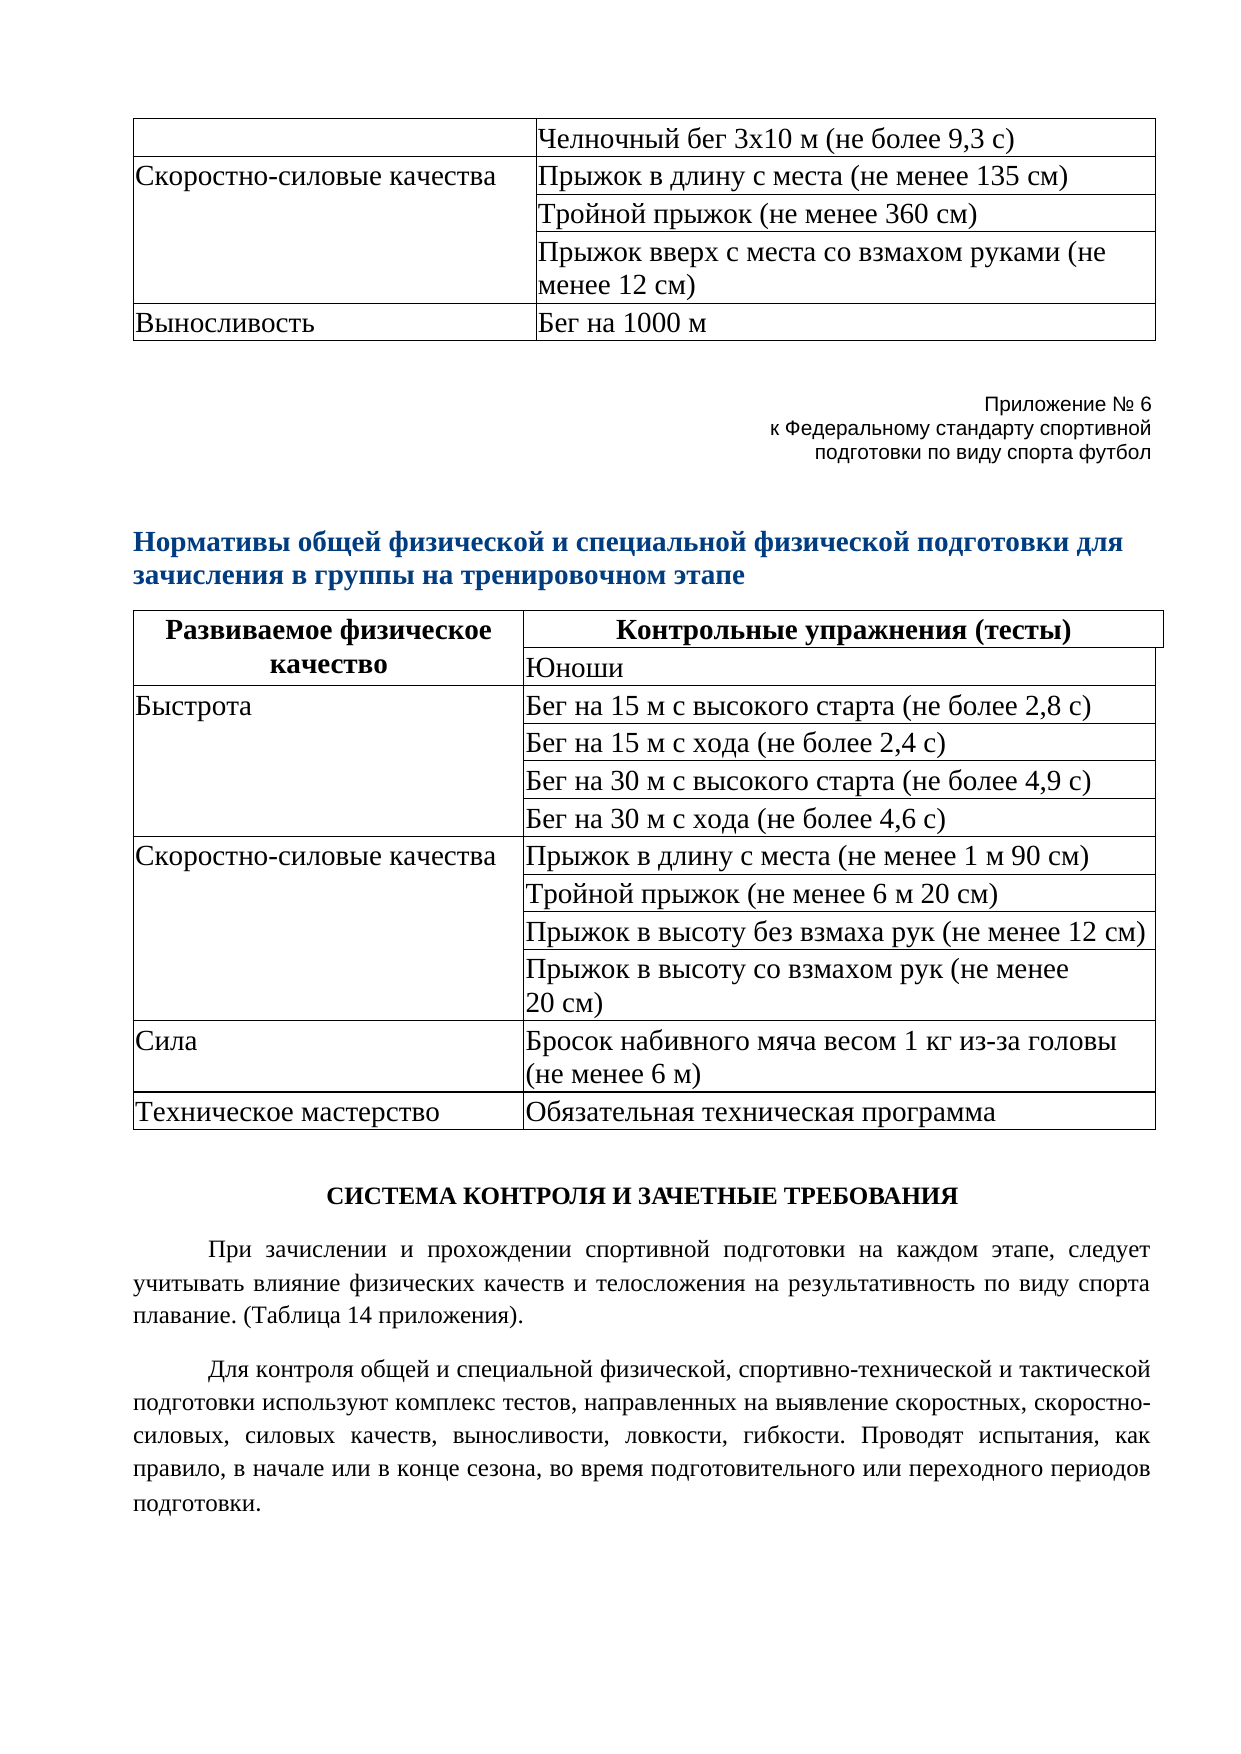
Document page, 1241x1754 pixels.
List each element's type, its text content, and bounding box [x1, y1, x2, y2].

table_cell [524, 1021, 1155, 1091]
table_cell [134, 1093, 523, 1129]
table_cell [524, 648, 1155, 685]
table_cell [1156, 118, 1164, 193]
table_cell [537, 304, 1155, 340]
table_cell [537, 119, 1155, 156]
text Для контроля общей и специальной физической, спортивно-технической и тактической подготовки используют комплекс тестов, направленных на выявление скоростных, скоростно-силовых, силовых качеств, выносливости, ловкости, гибкости. Проводят испытания, как правило, в начале или в конце сезона, во время подготовительного или переходного периодов подготовки. [133, 1354, 1152, 1517]
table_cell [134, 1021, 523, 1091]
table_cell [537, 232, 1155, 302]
text к Федеральному стандарту спортивной [133, 416, 1152, 440]
text Приложение № 6 [133, 392, 1152, 416]
text При зачислении и прохождении спортивной подготовки на каждом этапе, следует учитывать влияние физических качеств и телосложения на результативность по виду спорта плавание. (Таблица 14 приложения). [133, 1234, 1152, 1329]
text подготовки по виду спорта футбол [133, 440, 1152, 464]
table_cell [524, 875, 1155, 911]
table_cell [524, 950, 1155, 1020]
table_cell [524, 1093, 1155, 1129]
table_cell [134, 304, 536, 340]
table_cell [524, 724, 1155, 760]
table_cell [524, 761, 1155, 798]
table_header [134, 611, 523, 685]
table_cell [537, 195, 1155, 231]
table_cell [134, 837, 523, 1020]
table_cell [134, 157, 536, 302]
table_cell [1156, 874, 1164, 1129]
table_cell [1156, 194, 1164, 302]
text СИСТЕМА КОНТРОЛЯ И ЗАЧЕТНЫЕ требования [133, 1181, 1152, 1209]
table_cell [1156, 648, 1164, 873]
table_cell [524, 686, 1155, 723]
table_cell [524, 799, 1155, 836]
text Нормативы общей физической и специальной физической подготовки для зачисления в группы на тренировочном этапе [133, 524, 1152, 591]
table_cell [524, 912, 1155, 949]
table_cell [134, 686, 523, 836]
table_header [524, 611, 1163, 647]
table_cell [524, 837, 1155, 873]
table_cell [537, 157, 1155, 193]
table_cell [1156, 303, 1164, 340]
